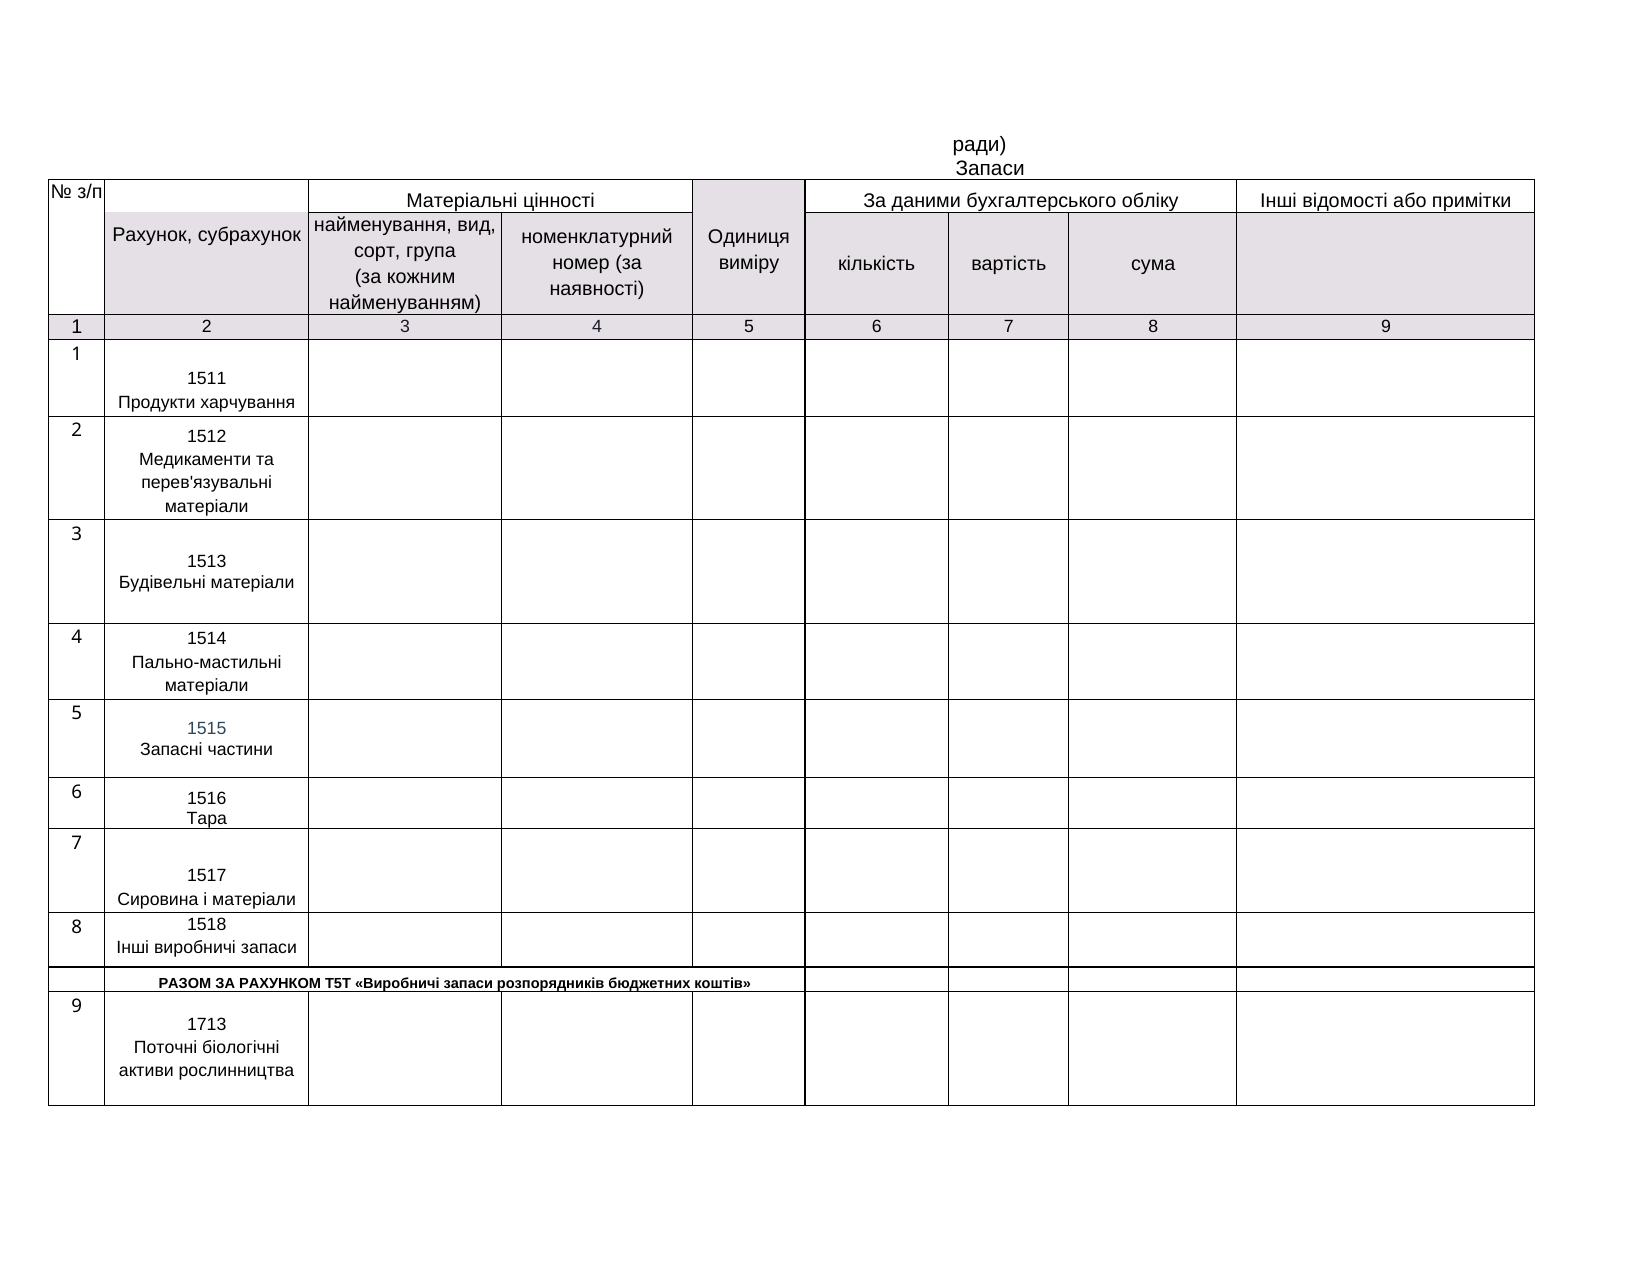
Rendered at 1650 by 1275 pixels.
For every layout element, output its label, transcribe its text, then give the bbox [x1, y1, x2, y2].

table_cell [309, 417, 501, 519]
table_cell 4 [502, 315, 692, 339]
table_cell 1713 Поточні біологічні активи рослинництва [105, 992, 308, 1104]
table_cell 4 [49, 624, 104, 698]
table_cell [1237, 992, 1534, 1104]
table_cell [309, 520, 501, 623]
table_cell [806, 778, 948, 828]
table_cell найменування, вид, сорт, група (за кожним найменуванням) [309, 213, 501, 314]
table_cell [693, 340, 804, 416]
table_cell [949, 520, 1068, 623]
table_cell [806, 624, 948, 698]
table_cell [949, 968, 1068, 991]
table_cell [1069, 624, 1236, 698]
table_cell [806, 992, 948, 1104]
table_cell [309, 992, 501, 1104]
table_cell [1237, 417, 1534, 519]
table_cell [806, 340, 948, 416]
table_cell [806, 913, 948, 966]
table_cell [693, 624, 804, 698]
table_cell [693, 700, 804, 777]
table_cell 2 [49, 417, 104, 519]
text ради) [47, 131, 1536, 155]
table_cell [949, 829, 1068, 912]
table_cell [806, 520, 948, 623]
table_cell [502, 829, 692, 912]
table_cell [309, 340, 501, 416]
table_cell [1069, 417, 1236, 519]
table_cell 1518 Інші виробничі запаси [105, 913, 308, 966]
table_cell [1069, 968, 1236, 991]
table_cell [1069, 913, 1236, 966]
table_cell [949, 913, 1068, 966]
table_cell 6 [49, 778, 104, 828]
table_header № з/п [49, 180, 104, 314]
table_header [693, 180, 804, 212]
table_header [105, 180, 308, 212]
table_cell кількість [806, 213, 948, 314]
table_cell 8 [1069, 315, 1236, 339]
table_cell [309, 700, 501, 777]
table_cell [693, 778, 804, 828]
table_cell 1 [49, 315, 104, 339]
table_cell [1237, 968, 1534, 991]
table_cell 1514 Пально-мастильні матеріали [105, 624, 308, 698]
table_cell [309, 624, 501, 698]
table_header За даними бухгалтерського обліку [806, 180, 1236, 212]
table_cell [502, 992, 692, 1104]
table_cell [949, 417, 1068, 519]
table_cell [1237, 778, 1534, 828]
table_cell [949, 992, 1068, 1104]
table_cell [1237, 624, 1534, 698]
table_cell 7 [49, 829, 104, 912]
table_header Матеріальні цінності [309, 180, 692, 212]
table_cell [502, 520, 692, 623]
table_cell [949, 778, 1068, 828]
table_cell [502, 417, 692, 519]
table_cell [806, 829, 948, 912]
table_cell [949, 340, 1068, 416]
table_cell 8 [49, 913, 104, 966]
table_cell 9 [49, 992, 104, 1104]
table_cell 5 [693, 315, 804, 339]
table_cell [806, 417, 948, 519]
table_cell 1511 Продукти харчування [105, 340, 308, 416]
table_cell номенклатурний номер (за наявності) [502, 213, 692, 314]
table_cell [1069, 992, 1236, 1104]
table_cell [806, 700, 948, 777]
table_cell 9 [1237, 315, 1534, 339]
table_cell 1515 Запасні частини [105, 700, 308, 777]
table_cell [1237, 340, 1534, 416]
table_cell Рахунок, субрахунок [105, 212, 308, 314]
table_cell 1516 Тара [105, 778, 308, 828]
table_cell [1237, 520, 1534, 623]
table_cell [949, 624, 1068, 698]
table_header Інші відомості або примітки [1237, 180, 1534, 212]
text Запаси [858, 155, 1536, 179]
table_cell [693, 992, 804, 1104]
table_cell [1237, 829, 1534, 912]
table_cell [309, 913, 501, 966]
table_cell [693, 829, 804, 912]
table_cell РАЗОМ ЗА РАХУНКОМ Т5Т «Виробничі запаси розпорядників бюджетних коштів» [105, 968, 804, 991]
table_cell [1069, 520, 1236, 623]
table_cell 7 [949, 315, 1068, 339]
table_cell [1237, 213, 1534, 314]
table_cell [693, 417, 804, 519]
table_cell [502, 913, 692, 966]
table_cell [1069, 778, 1236, 828]
table_cell [949, 700, 1068, 777]
table_cell 6 [806, 315, 948, 339]
table_cell [1069, 340, 1236, 416]
table_cell [1069, 700, 1236, 777]
table_cell [502, 778, 692, 828]
table_cell [309, 829, 501, 912]
table_cell [1069, 829, 1236, 912]
table_cell [806, 968, 948, 991]
table_cell 5 [49, 700, 104, 777]
table_cell 3 [49, 520, 104, 623]
table_cell 1 [49, 340, 104, 416]
table_cell [1237, 700, 1534, 777]
table_cell 1512 Медикаменти та перев'язувальні матеріали [105, 417, 308, 519]
table_cell [49, 968, 104, 991]
table_cell вартість [949, 213, 1068, 314]
table_cell [693, 520, 804, 623]
table_cell [502, 624, 692, 698]
table_cell сума [1069, 213, 1236, 314]
table_cell 1517 Сировина і матеріали [105, 829, 308, 912]
table_cell 1513 Будівельні матеріали [105, 520, 308, 623]
table_cell [1237, 913, 1534, 966]
table_cell [502, 340, 692, 416]
table_cell Одиниця виміру [693, 212, 804, 314]
table_cell 3 [309, 315, 501, 339]
table_cell [502, 700, 692, 777]
table_cell 2 [105, 315, 308, 339]
table_cell [309, 778, 501, 828]
table_cell [693, 913, 804, 966]
